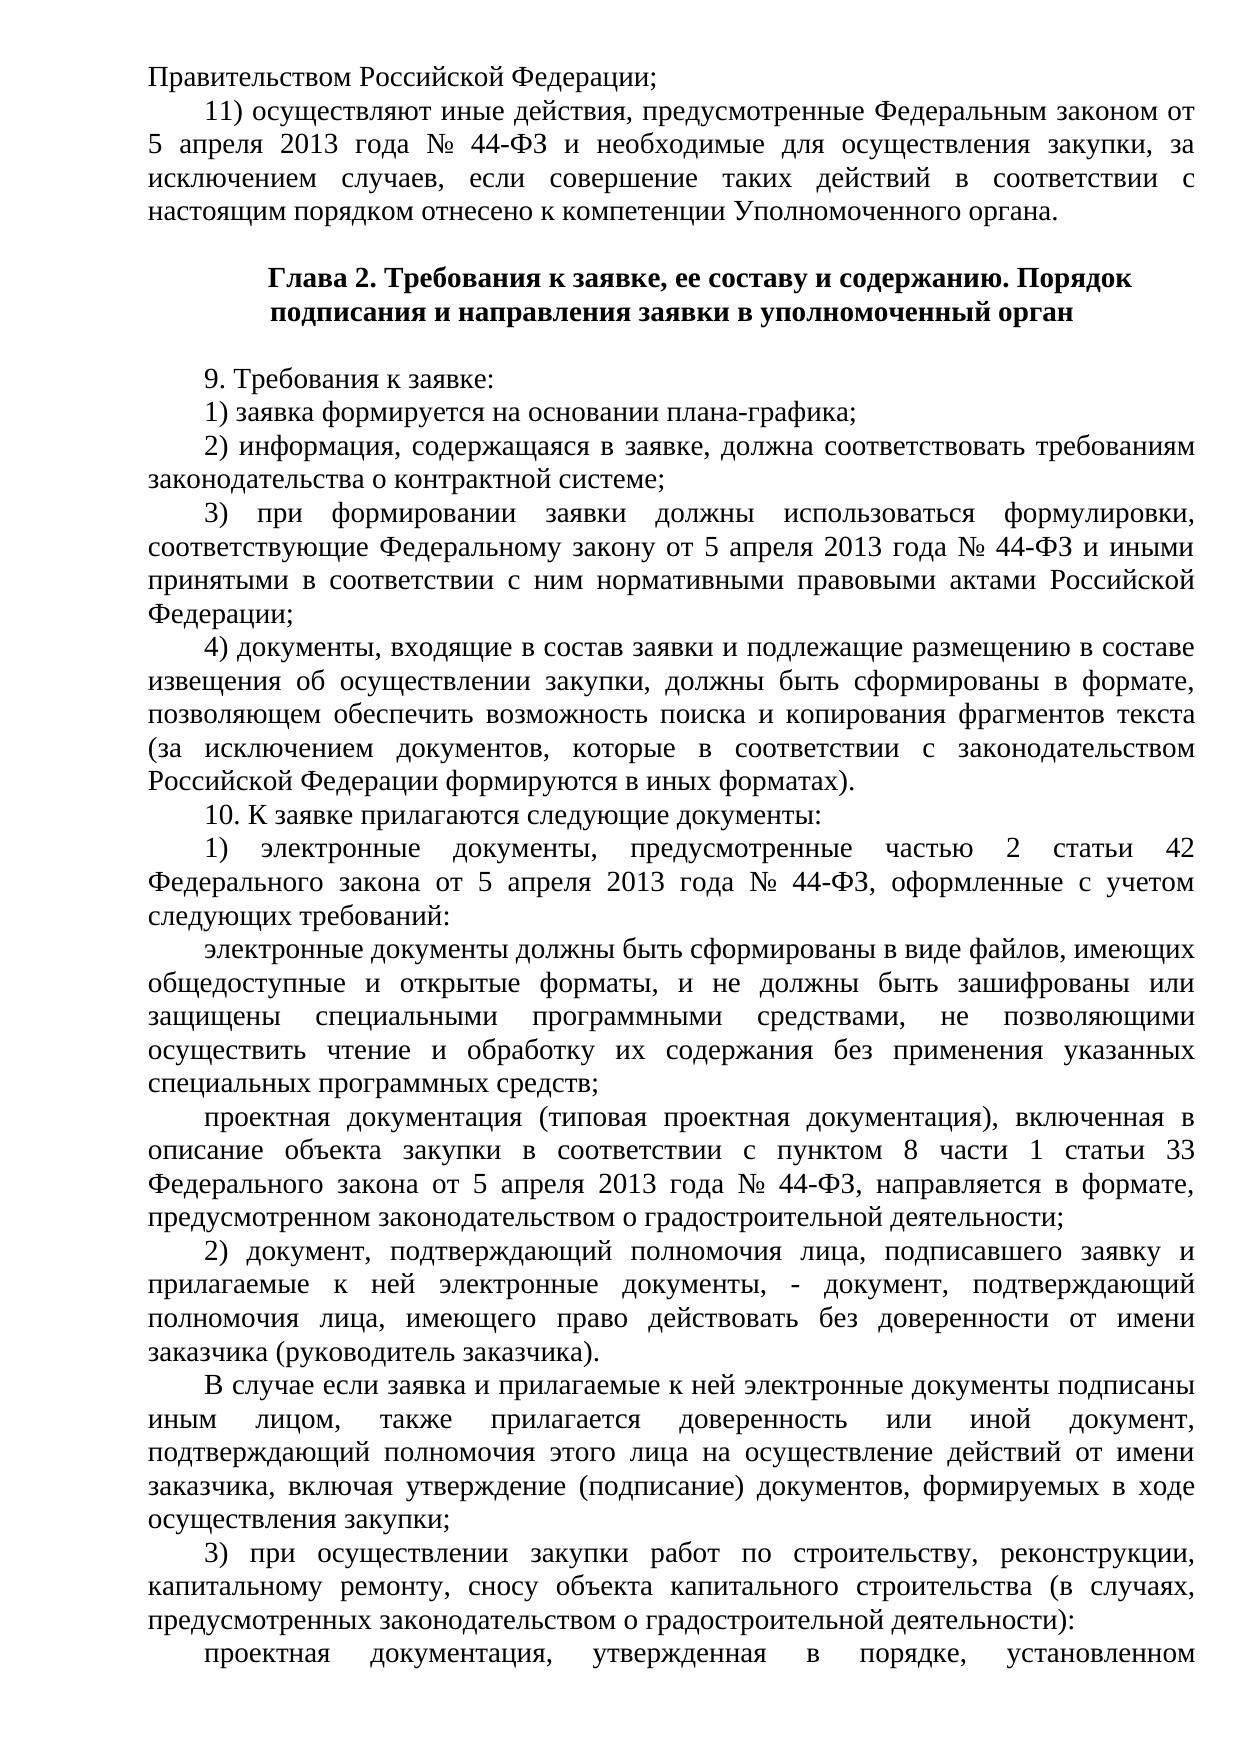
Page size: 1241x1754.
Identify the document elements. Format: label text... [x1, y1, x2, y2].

text электронные документы должны быть сформированы в виде файлов, имеющих общедоступные и открытые форматы, и не должны быть зашифрованы или защищены специальными программными средствами, не позволяющими осуществить чтение и обработку их содержания без применения указанных специальных программных средств; [148, 931, 1196, 1099]
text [148, 1636, 1196, 1669]
text 11) осуществляют иные действия, предусмотренные Федеральным законом от 5 апреля 2013 года № 44-ФЗ и необходимые для осуществления закупки, за исключением случаев, если совершение таких действий в соответствии с настоящим порядком отнесено к компетенции Уполномоченного органа. [148, 93, 1196, 227]
text 10. К заявке прилагаются следующие документы: [148, 797, 1196, 831]
text 2) документ, подтверждающий полномочия лица, подписавшего заявку и прилагаемые к ней электронные документы, - документ, подтверждающий полномочия лица, имеющего право действовать без доверенности от имени заказчика (руководитель заказчика). [148, 1233, 1196, 1367]
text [148, 59, 1196, 93]
text 3) при формировании заявки должны использоваться формулировки, соответствующие Федеральному закону от 5 апреля 2013 года № 44-ФЗ и иными принятыми в соответствии с ним нормативными правовыми актами Российской Федерации; [148, 495, 1196, 629]
text 2) информация, содержащаяся в заявке, должна соответствовать требованиям законодательства о контрактной системе; [148, 428, 1196, 495]
text Глава 2. Требования к заявке, ее составу и содержанию. Порядок подписания и направления заявки в уполномоченный орган [148, 260, 1196, 327]
text 9. Требования к заявке: [148, 361, 1196, 394]
text В случае если заявка и прилагаемые к ней электронные документы подписаны иным лицом, также прилагается доверенность или иной документ, подтверждающий полномочия этого лица на осуществление действий от имени заказчика, включая утверждение (подписание) документов, формируемых в ходе осуществления закупки; [148, 1367, 1196, 1535]
text 1) электронные документы, предусмотренные частью 2 статьи 42 Федерального закона от 5 апреля 2013 года № 44-ФЗ, оформленные с учетом следующих требований: [148, 831, 1196, 931]
text 1) заявка формируется на основании плана-графика; [148, 394, 1196, 428]
text 4) документы, входящие в состав заявки и подлежащие размещению в составе извещения об осуществлении закупки, должны быть сформированы в формате, позволяющем обеспечить возможность поиска и копирования фрагментов текста (за исключением документов, которые в соответствии с законодательством Российской Федерации формируются в иных форматах). [148, 629, 1196, 797]
text 3) при осуществлении закупки работ по строительству, реконструкции, капитальному ремонту, сносу объекта капитального строительства (в случаях, предусмотренных законодательством о градостроительной деятельности): [148, 1535, 1196, 1636]
text проектная документация (типовая проектная документация), включенная в описание объекта закупки в соответствии с пунктом 8 части 1 статьи 33 Федерального закона от 5 апреля 2013 года № 44-ФЗ, направляется в формате, предусмотренном законодательством о градостроительной деятельности; [148, 1099, 1196, 1233]
